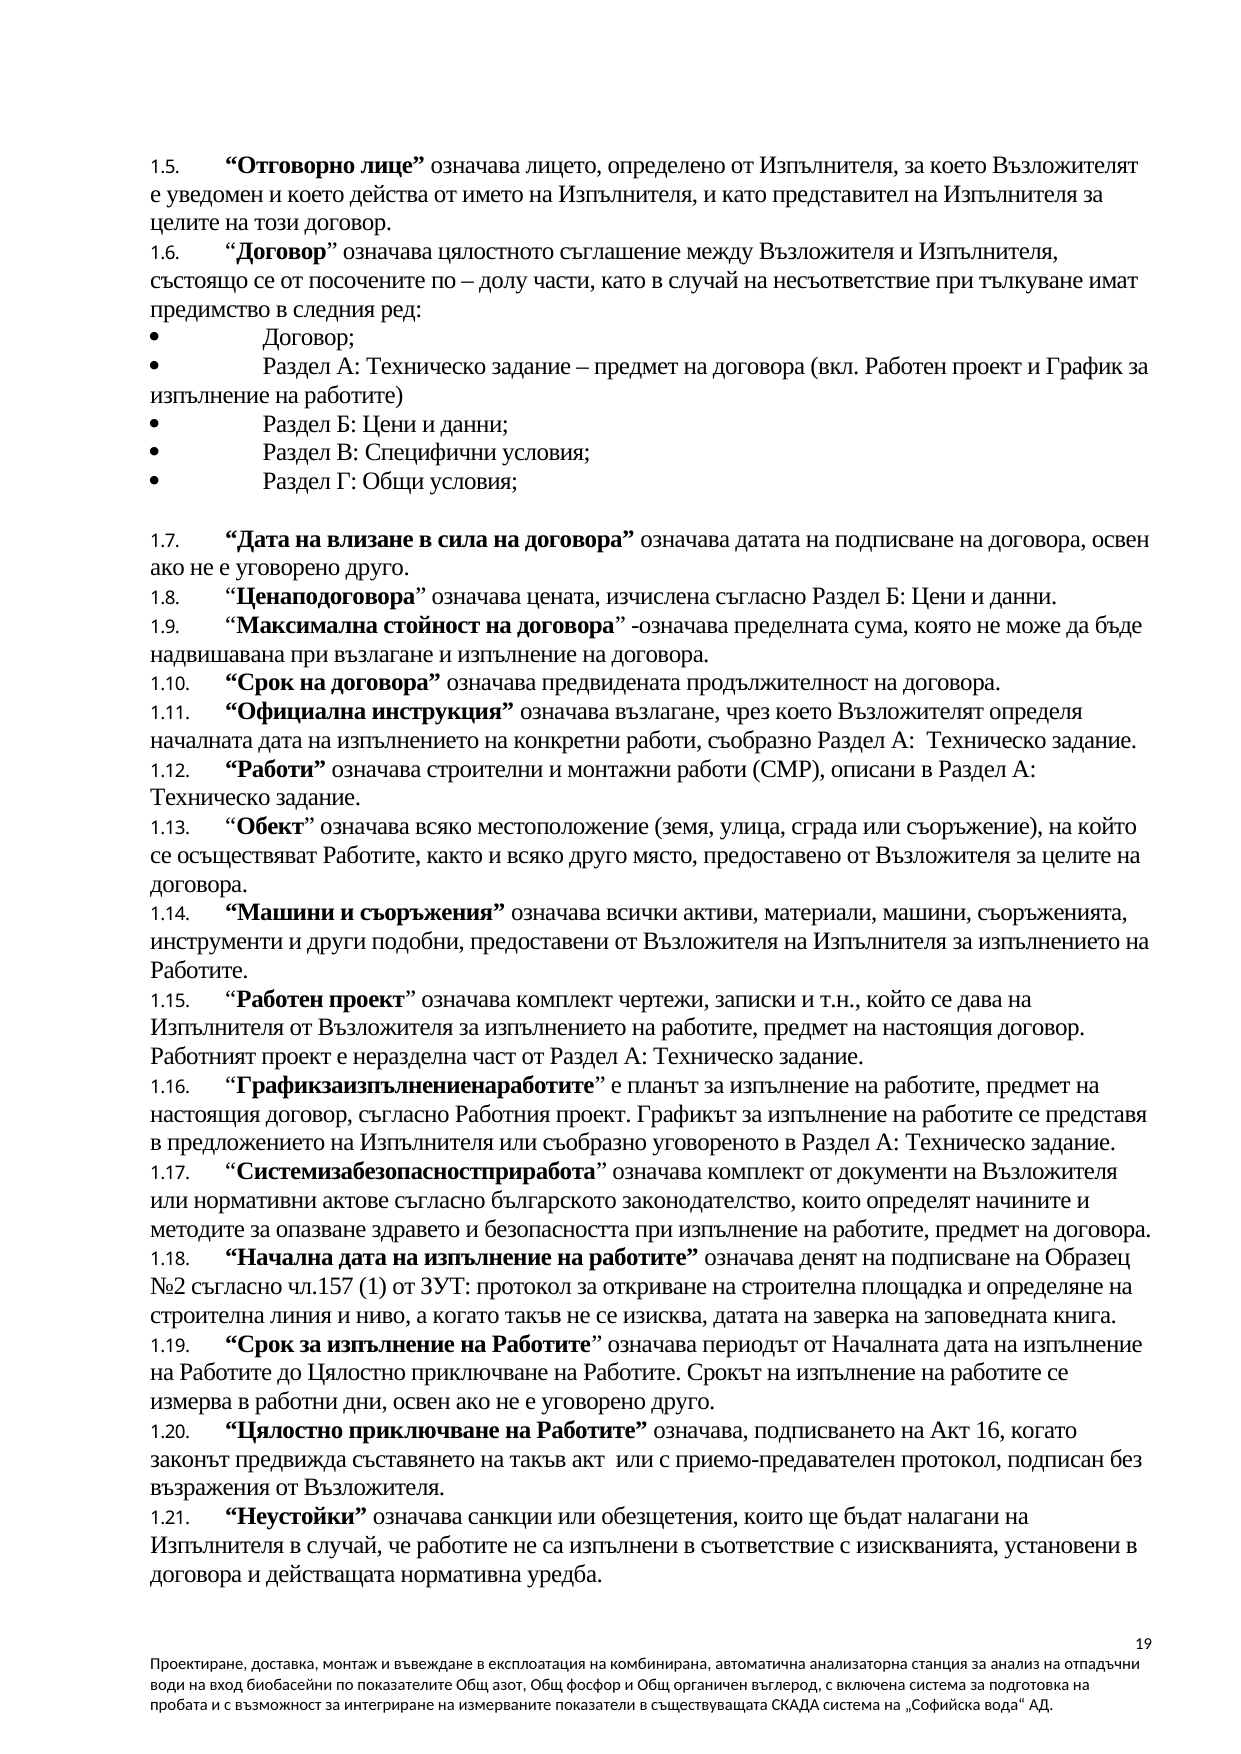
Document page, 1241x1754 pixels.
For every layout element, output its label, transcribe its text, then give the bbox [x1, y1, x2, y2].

list “Ценаподоговора” означава цената, изчислена съгласно Раздел Б: Цени и данни. [150, 581, 1152, 610]
list “Машини и съоръжения” означава всички активи, материали, машини, съоръженията, инструменти и други подобни, предоставени от Възложителя на Изпълнителя за изпълнението на Работите. [150, 897, 1152, 984]
list “Работен проект” означава комплект чертежи, записки и т.н., който се дава на Изпълнителя от Възложителя за изпълнението на работите, предмет на настоящия договор. Работният проект е неразделна част от Раздел А: Техническо задание. [150, 984, 1152, 1070]
list “Дата на влизане в сила на договора” означава датата на подписване на договора, освен ако не е уговорено друго. [150, 524, 1152, 581]
list “Обект” означава всяко местоположение (земя, улица, сграда или съоръжение), на който се осъществяват Работите, както и всяко друго място, предоставено от Възложителя за целите на договора. [150, 811, 1152, 897]
list “Цялостно приключване на Работите” означава, подписването на Акт 16, когато законът предвижда съставянето на такъв акт или с приемо-предавателен протокол, подписан без възражения от Възложителя. [150, 1415, 1152, 1501]
list “Срок на договора” означава предвидената продължителност на договора. [150, 667, 1152, 696]
list “Начална дата на изпълнение на работите” означава денят на подписване на Образец №2 съгласно чл.157 (1) от ЗУТ: протокол за откриване на строителна площадка и определяне на строителна линия и ниво, а когато такъв не се изисква, датата на заверка на заповедната книга. [150, 1242, 1152, 1329]
list “Графикзаизпълнениенаработите” е планът за изпълнение на работите, предмет на настоящия договор, съгласно Работния проект. Графикът за изпълнение на работите се представя в предложението на Изпълнителя или съобразно уговореното в Раздел А: Техническо задание. [150, 1070, 1152, 1156]
list “Неустойки” означава санкции или обезщетения, които ще бъдат налагани на Изпълнителя в случай, че работите не са изпълнени в съответствие с изискванията, установени в договора и действащата нормативна уредба. [150, 1501, 1152, 1587]
list Раздел В: Специфични условия; [150, 437, 1152, 466]
list Раздел А: Техническо задание – предмет на договора (вкл. Работен проект и График за изпълнение на работите) [150, 351, 1152, 409]
list “Системизабезопасностприработа” означава комплект от документи на Възложителя или нормативни актове съгласно българското законодателство, които определят начините и методите за опазване здравето и безопасността при изпълнение на работите, предмет на договора. [150, 1156, 1152, 1242]
list “Максимална стойност на договора” -означава пределната сума, която не може да бъде надвишавана при възлагане и изпълнение на договора. [150, 610, 1152, 667]
list “Официална инструкция” означава възлагане, чрез което Възложителят определя началната дата на изпълнението на конкретни работи, съобразно Раздел А: Техническо задание. [150, 696, 1152, 754]
list Договор; [150, 322, 1152, 351]
list “Работи” означава строителни и монтажни работи (СМР), описани в Раздел А: Техническо задание. [150, 754, 1152, 811]
list “Срок за изпълнение на Работите” означава периодът от Началната дата на изпълнение на Работите до Цялостно приключване на Работите. Срокът на изпълнение на работите се измерва в работни дни, освен ако не е уговорено друго. [150, 1329, 1152, 1415]
list “Отговорно лице” означава лицето, определено от Изпълнителя, за което Възложителят е уведомен и което действа от името на Изпълнителя, и като представител на Изпълнителя за целите на този договор. [150, 150, 1152, 236]
list “Договор” означава цялостното съглашение между Възложителя и Изпълнителя, състоящо се от посочените по – долу части, като в случай на несъответствие при тълкуване имат предимство в следния ред: [150, 236, 1152, 322]
list Раздел Г: Общи условия; [150, 466, 1152, 495]
list Раздел Б: Цени и данни; [150, 409, 1152, 437]
